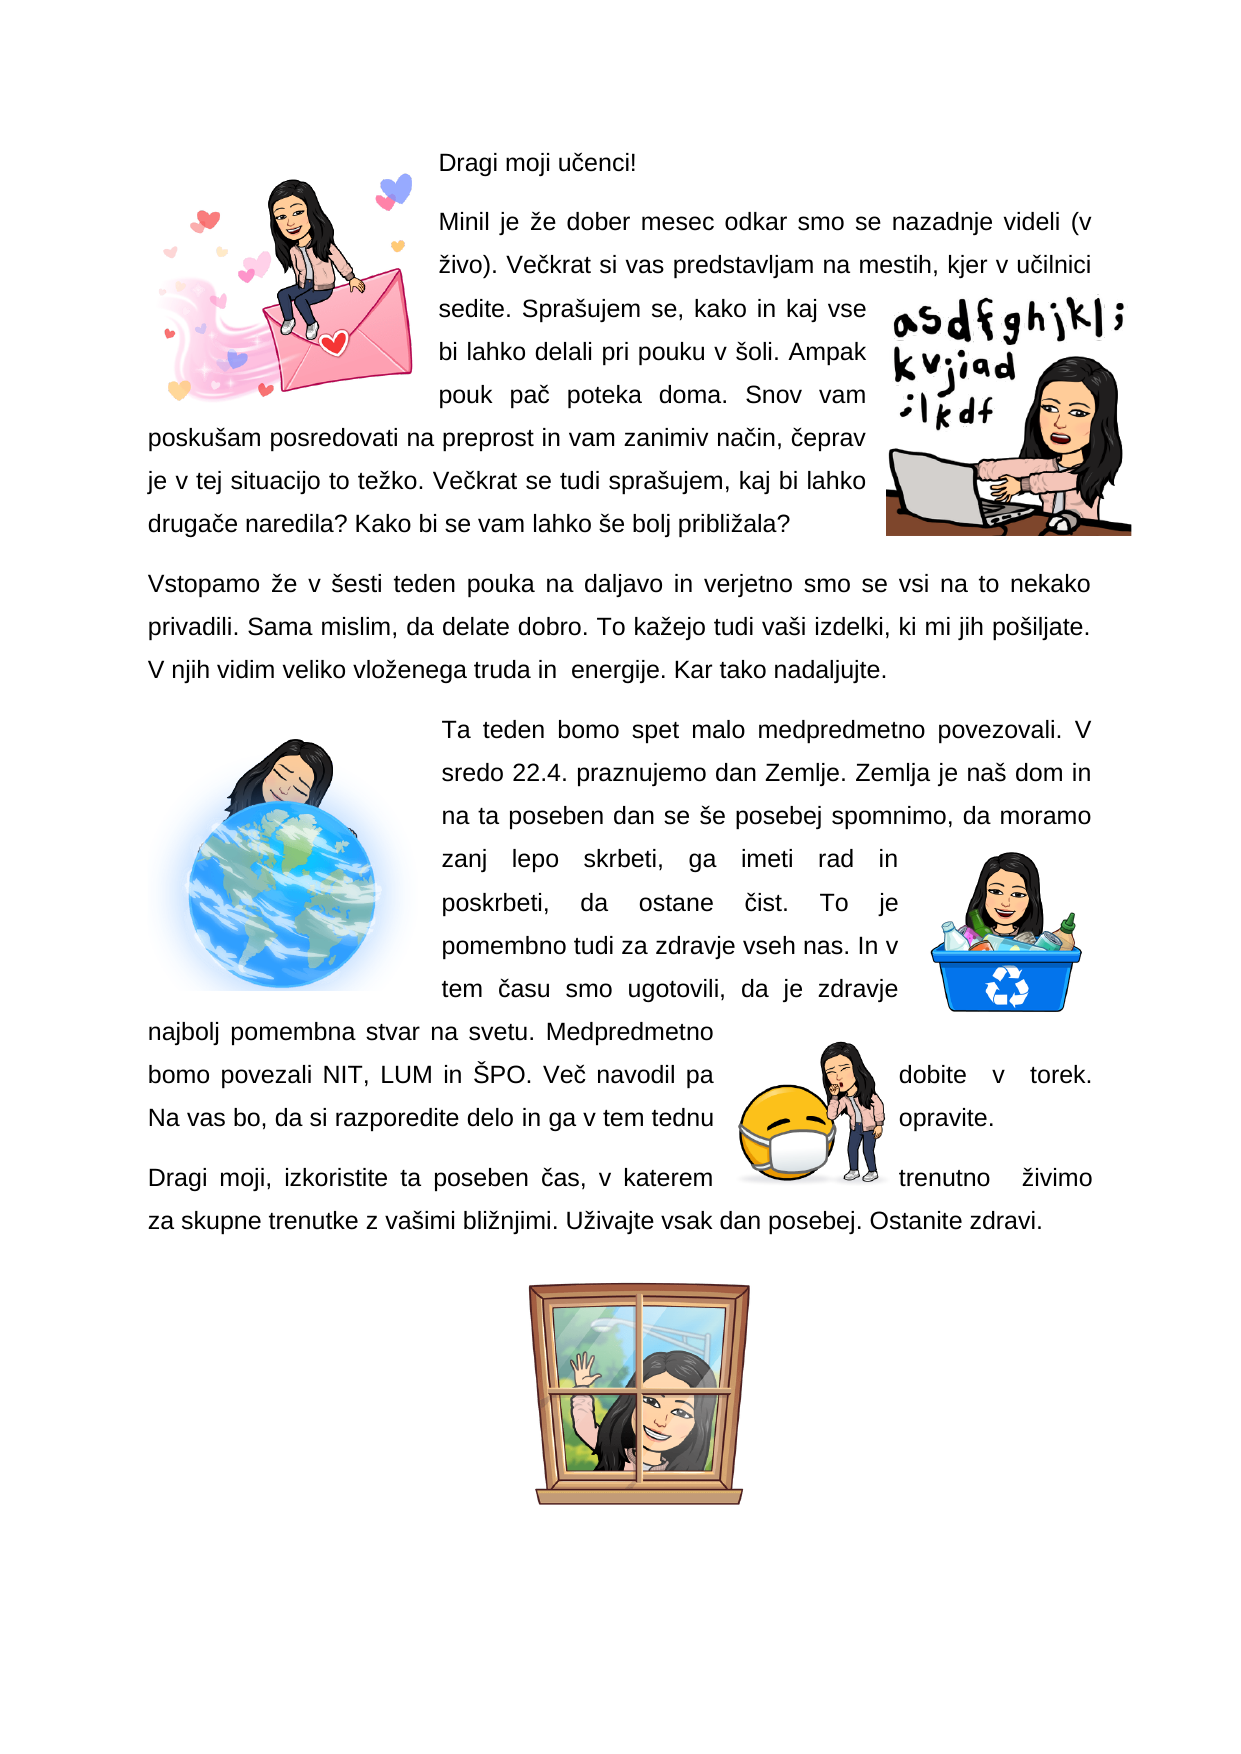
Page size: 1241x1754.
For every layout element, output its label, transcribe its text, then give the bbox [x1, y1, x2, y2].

text Dragi moji, izkoristite ta poseben čas, v katerem trenutno živimo za skupne trenutke z vašimi bližnjimi. Uživajte vsak dan posebej. Ostanite zdravi. [148, 1163, 1093, 1235]
picture [147, 715, 423, 991]
picture [513, 1266, 761, 1513]
picture [917, 840, 1093, 1021]
picture [886, 290, 1132, 536]
picture [733, 1020, 899, 1186]
text Vstopamo že v šesti teden pouka na daljavo in verjetno smo se vsi na to nekako privadili. Sama mislim, da delate dobro. To kažejo tudi vaši izdelki, ki mi jih pošiljate. V njih vidim veliko vloženega truda in energije. Kar tako nadaljujte. [148, 569, 1093, 684]
text Minil je že dober mesec odkar smo se nazadnje videli (v živo). Večkrat si vas predstavljam na mestih, kjer v učilnici sedite. Sprašujem se, kako in kaj vse bi lahko delali pri pouku v šoli. Ampak pouk pač poteka doma. Snov vam poskušam posredovati na preprost in vam zanimiv način, čeprav je v tej situacijo to težko. Večkrat se tudi sprašujem, kaj bi lahko drugače naredila? Kako bi se vam lahko še bolj približala? [148, 207, 1093, 538]
text Dragi moji učenci! [420, 148, 1093, 176]
picture [147, 147, 420, 420]
